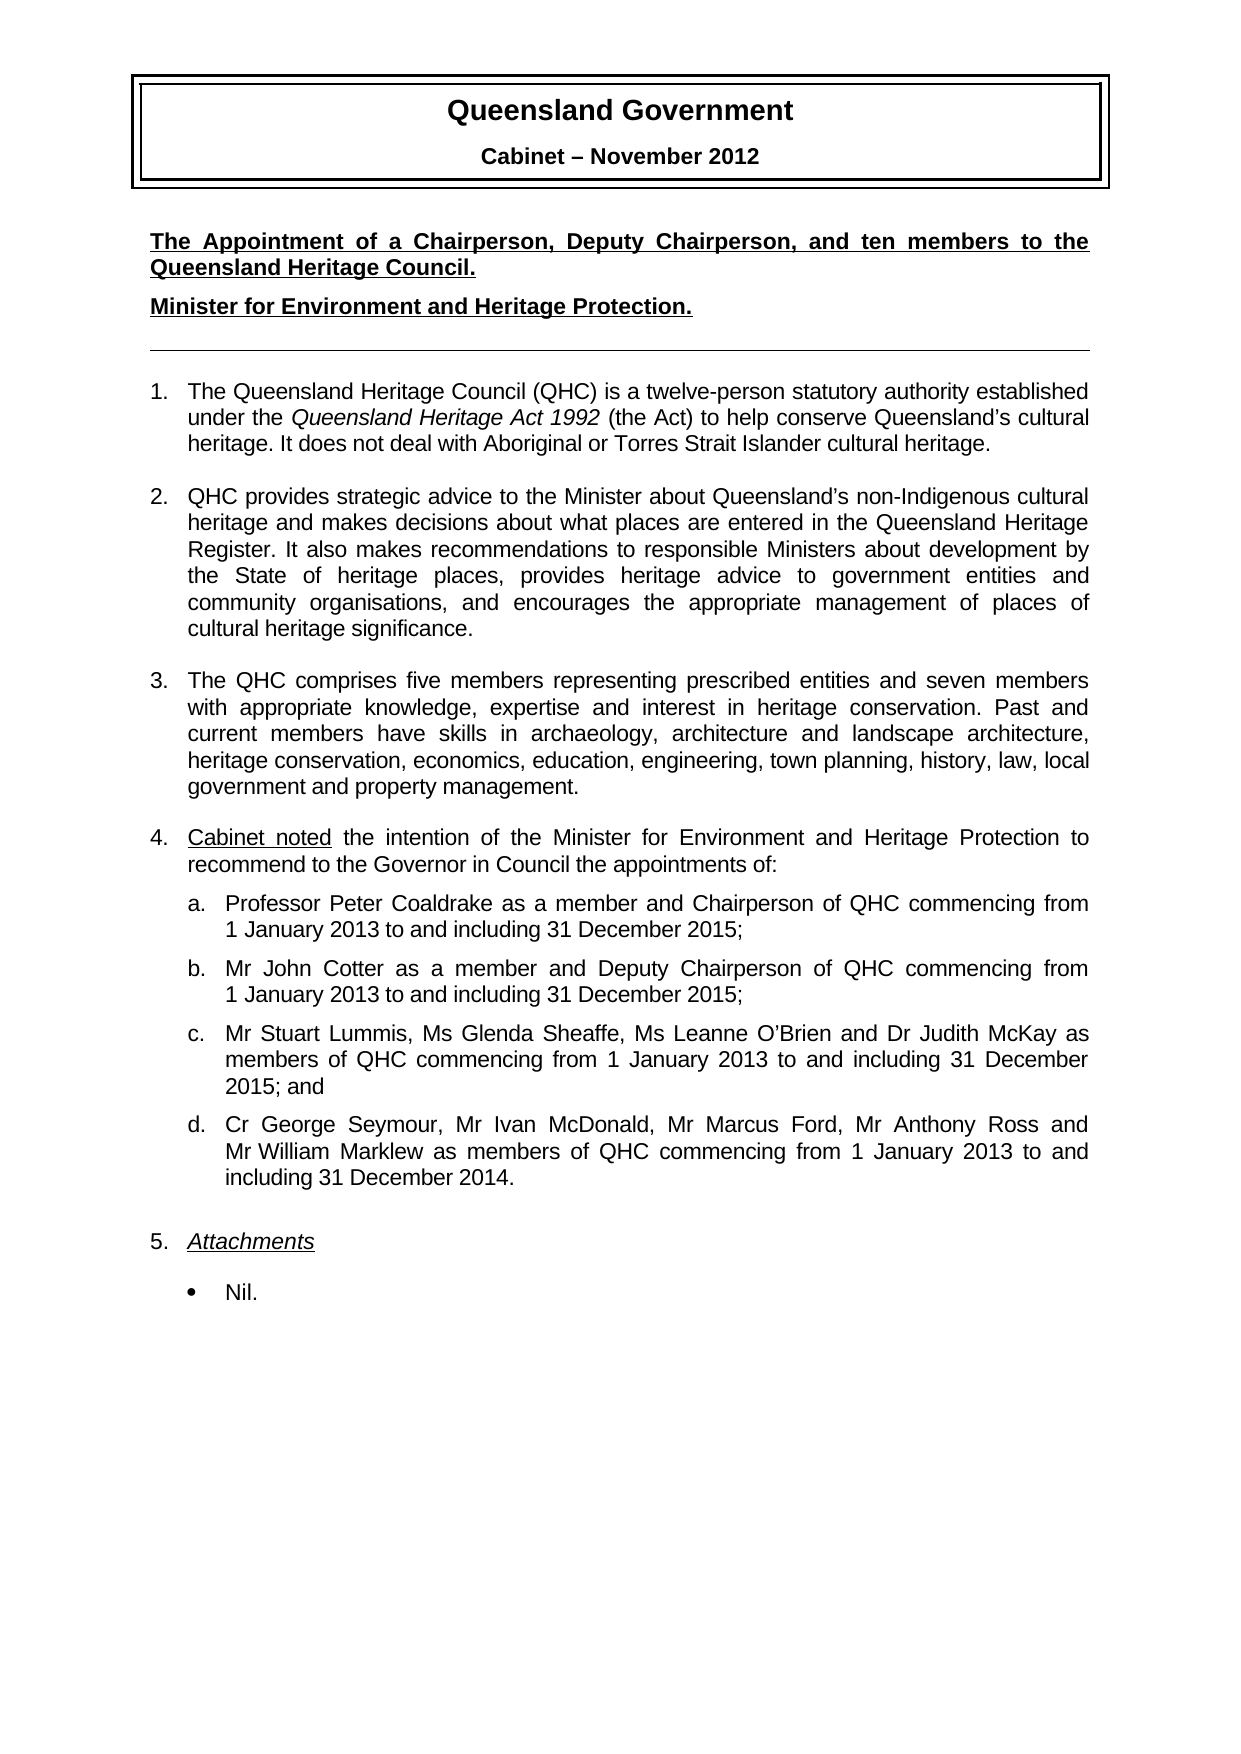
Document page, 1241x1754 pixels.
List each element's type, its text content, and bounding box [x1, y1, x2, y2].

list Nil. [187, 1279, 1090, 1306]
list ProfessorPeterCoaldrakeasamemberandChairpersonofQHCcommencingfrom1 January2013toandincluding31December2015; [187, 889, 1090, 942]
list CabinetnotedtheintentionoftheMinisterforEnvironmentandHeritageProtectiontorecommendtotheGovernorinCounciltheappointmentsof: [150, 824, 1090, 877]
list QHCprovidesstrategicadvicetotheMinisterabout’snon-IndigenousculturalheritageandmakesdecisionsaboutwhatplacesareenteredintheQueenslandHeritageRegister.ItalsomakesrecommendationstoresponsibleMinistersaboutdevelopmentbytheStateofheritageplaces,providesheritageadvicetogovernmententitiesandcommunityorganisations,andencouragestheappropriatemanagementofplacesofculturalheritagesignificance. [150, 483, 1090, 641]
list MrJohnCotterasamemberandDeputyChairpersonofQHCcommencingfrom1 January2013toandincluding31December2015; [187, 955, 1090, 1007]
list CrGeorgeSeymour,MrIvanMcDonald,MrMarcusFord,MrAnthonyRoss andMr WilliamMarklew asmembersofQHCcommencingfrom1January2013toandincluding31December2014. [187, 1111, 1090, 1191]
list TheQueenslandHeritageCouncil(QHC)isatwelve-personstatutoryauthorityestablishedundertheHeritageAct1992(theAct)tohelpconserve’sculturalheritage.ItdoesnotdealwithAboriginalorTorresStraitIslanderculturalheritage. [150, 378, 1090, 457]
list MrStuartLummis,MsGlendaSheaffe,MsLeanneO’BrienandDrJudithMcKayasmembersofQHCcommencingfrom1January2013toandincluding31December2015; and [187, 1020, 1090, 1099]
list Attachments [150, 1228, 1090, 1254]
list TheQHCcomprisesfivemembersrepresentingprescribedentitiesandsevenmemberswithappropriateknowledge,expertiseandinterestinheritageconservation.Pastandcurrentmembershaveskillsinarchaeology,architectureandlandscapearchitecture,heritageconservation,economics,education,engineering,townplanning,history,law,localgovernmentandpropertymanagement. [150, 667, 1090, 799]
